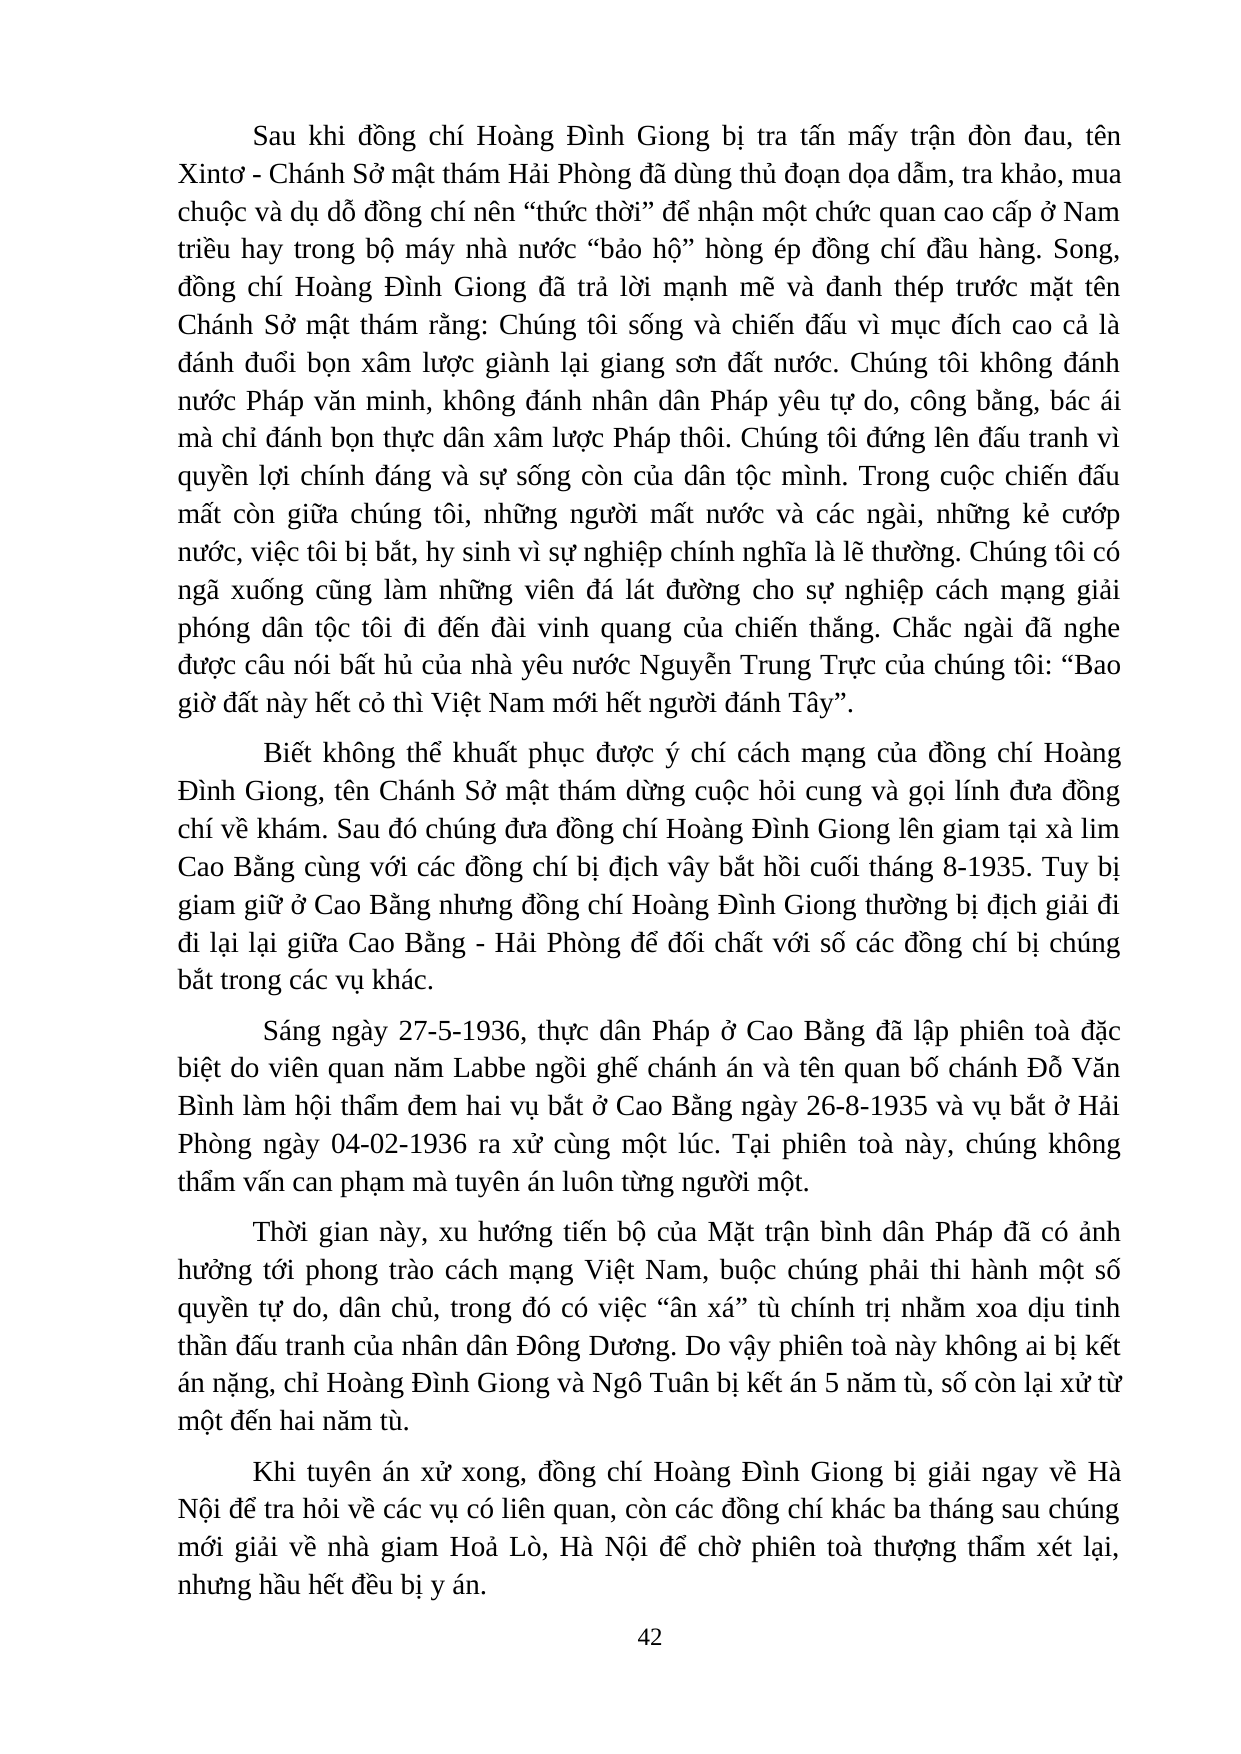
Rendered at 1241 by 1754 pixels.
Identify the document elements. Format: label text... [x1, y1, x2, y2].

text Khi tuyên án xử xong, đồng chí Hoàng Đình Giong bị giải ngay về Hà Nội để tra hỏi về các vụ có liên quan, còn các đồng chí khác ba tháng sau chúng mới giải về nhà giam Hoả Lò, Hà Nội để chờ phiên toà thượng thẩm xét lại, nhưng hầu hết đều bị y án. [177, 1454, 1122, 1601]
text Sáng ngày 27-5-1936, thực dân Pháp ở Cao Bằng đã lập phiên toà đặc biệt do viên quan năm Labbe ngồi ghế chánh án và tên quan bố chánh Đỗ Văn Bình làm hội thẩm đem hai vụ bắt ở Cao Bằng ngày 26-8-1935 và vụ bắt ở Hải Phòng ngày 04-02-1936 ra xử cùng một lúc. Tại phiên toà này, chúng không thẩm vấn can phạm mà tuyên án luôn từng người một. [177, 1013, 1122, 1198]
text Sau khi đồng chí Hoàng Đình Giong bị tra tấn mấy trận đòn đau, tên Xintơ - Chánh Sở mật thám Hải Phòng đã dùng thủ đoạn dọa dẫm, tra khảo, mua chuộc và dụ dỗ đồng chí nên “thức thời” để nhận một chức quan cao cấp ở Nam triều hay trong bộ máy nhà nước “bảo hộ” hòng ép đồng chí đầu hàng. Song, đồng chí Hoàng Đình Giong đã trả lời mạnh mẽ và đanh thép trước mặt tên Chánh Sở mật thám rằng: Chúng tôi sống và chiến đấu vì mục đích cao cả là đánh đuổi bọn xâm lược giành lại giang sơn đất nước. Chúng tôi không đánh nước Pháp văn minh, không đánh nhân dân Pháp yêu tự do, công bằng, bác ái mà chỉ đánh bọn thực dân xâm lược Pháp thôi. Chúng tôi đứng lên đấu tranh vì quyền lợi chính đáng và sự sống còn của dân tộc mình. Trong cuộc chiến đấu mất còn giữa chúng tôi, những người mất nước và các ngài, những kẻ cướp nước, việc tôi bị bắt, hy sinh vì sự nghiệp chính nghĩa là lẽ thường. Chúng tôi có ngã xuống cũng làm những viên đá lát đường cho sự nghiệp cách mạng giải phóng dân tộc tôi đi đến đài vinh quang của chiến thắng. Chắc ngài đã nghe được câu nói bất hủ của nhà yêu nước Nguyễn Trung Trực của chúng tôi: “Bao giờ đất này hết cỏ thì Việt Nam mới hết người đánh Tây”. [177, 118, 1122, 719]
text Biết không thể khuất phục được ý chí cách mạng của đồng chí Hoàng Đình Giong, tên Chánh Sở mật thám dừng cuộc hỏi cung và gọi lính đưa đồng chí về khám. Sau đó chúng đưa đồng chí Hoàng Đình Giong lên giam tại xà lim Cao Bằng cùng với các đồng chí bị địch vây bắt hồi cuối tháng 8-1935. Tuy bị giam giữ ở Cao Bằng nhưng đồng chí Hoàng Đình Giong thường bị địch giải đi đi lại lại giữa Cao Bằng - Hải Phòng để đối chất với số các đồng chí bị chúng bắt trong các vụ khác. [177, 736, 1122, 996]
text Thời gian này, xu hướng tiến bộ của Mặt trận bình dân Pháp đã có ảnh hưởng tới phong trào cách mạng Việt Nam, buộc chúng phải thi hành một số quyền tự do, dân chủ, trong đó có việc “ân xá” tù chính trị nhằm xoa dịu tinh thần đấu tranh của nhân dân Đông Dương. Do vậy phiên toà này không ai bị kết án nặng, chỉ Hoàng Đình Giong và Ngô Tuân bị kết án 5 năm tù, số còn lại xử từ một đến hai năm tù. [177, 1214, 1122, 1437]
